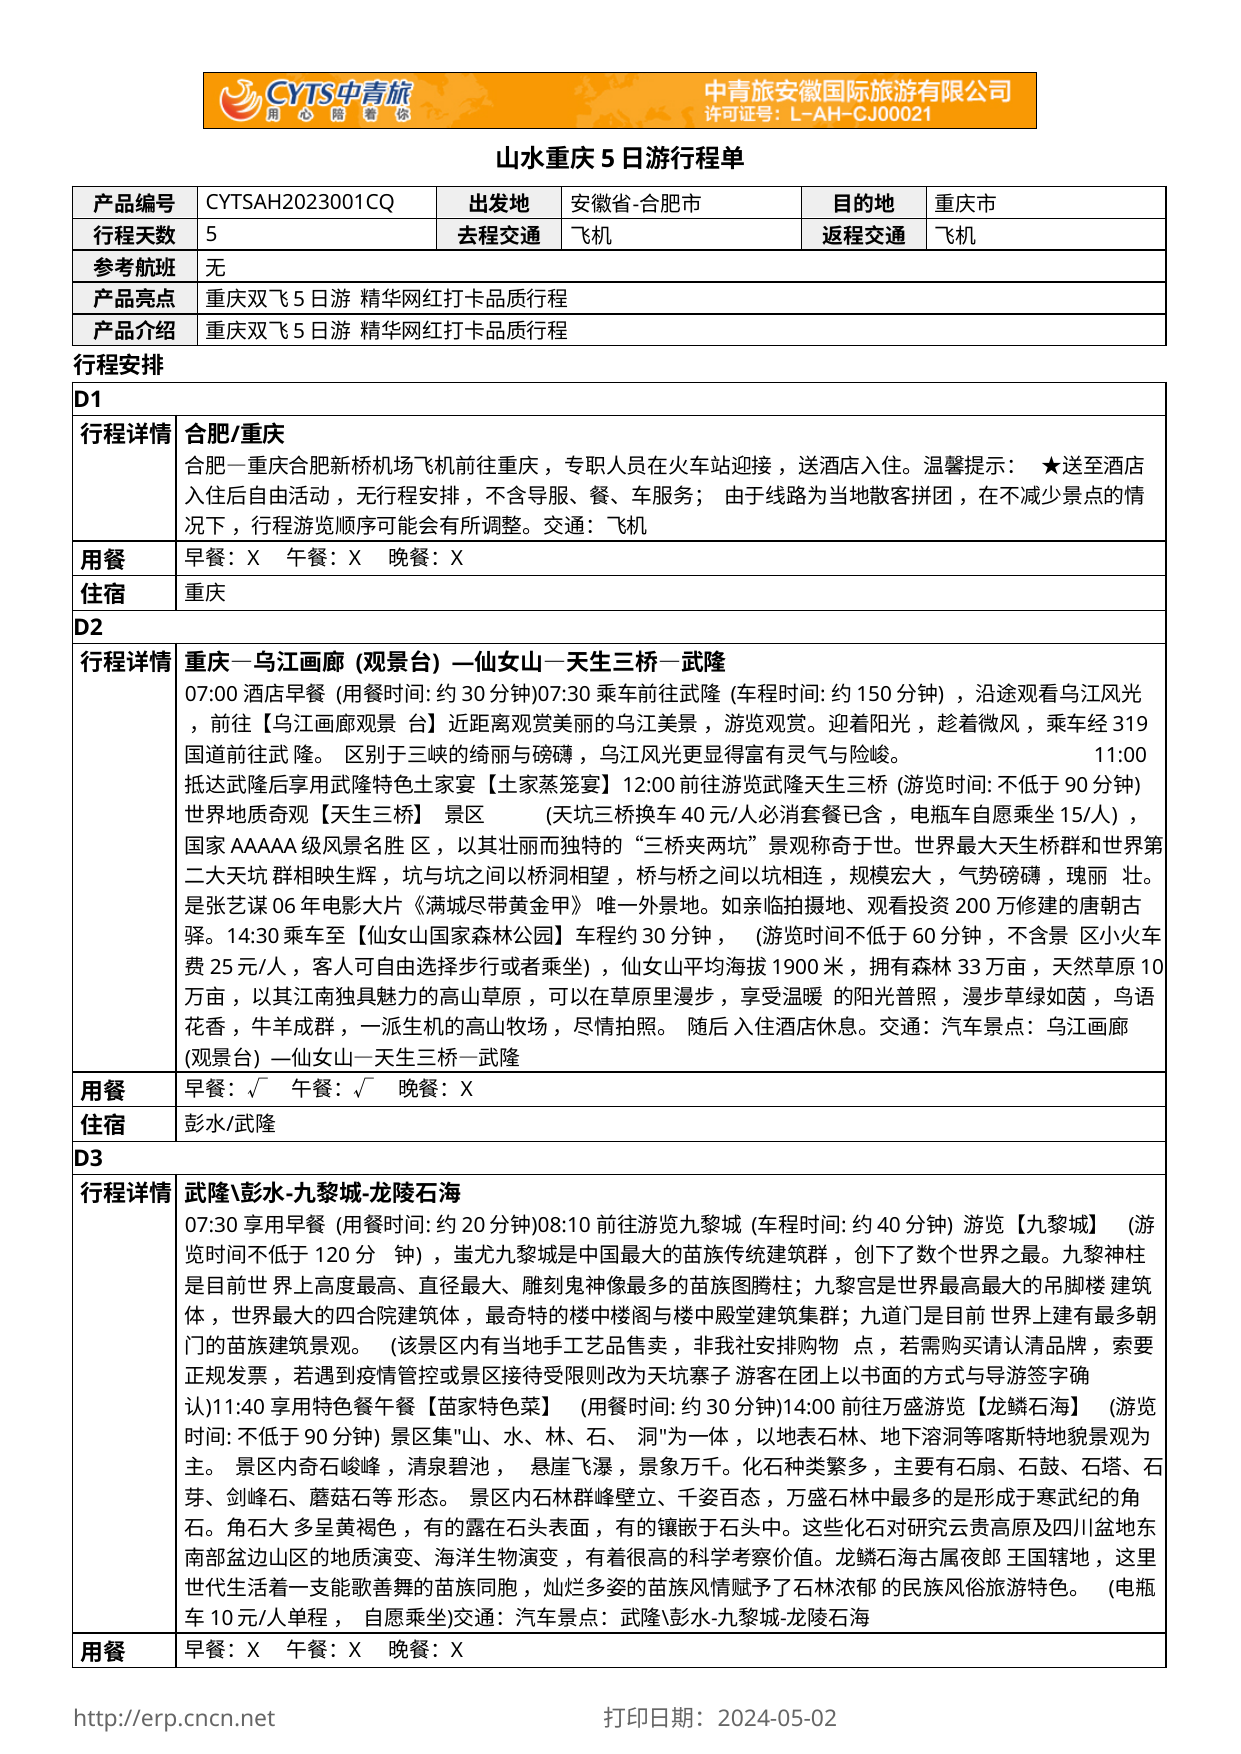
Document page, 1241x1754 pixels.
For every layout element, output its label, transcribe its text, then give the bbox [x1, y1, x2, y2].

table_cell 合肥/重庆 合肥—重庆 [177, 416, 1165, 540]
table_header 目的地 [802, 187, 926, 217]
table_cell 去程交通 [437, 219, 561, 249]
table_cell 重庆双飞5日游 精华网红打卡品质行程 [198, 283, 1165, 313]
text 山水重庆5日游行程单 [73, 139, 1167, 175]
table_cell 早餐：√ 午餐：√ 晚餐：X [177, 1073, 1165, 1106]
table_cell 飞机 [927, 219, 1165, 249]
table_header 出发地 [437, 187, 561, 217]
table_cell 行程详情 [73, 416, 175, 540]
table_cell 住宿 [73, 576, 175, 609]
table_cell 行程天数 [73, 219, 197, 249]
table_cell 早餐：X 午餐：X 晚餐：X [177, 1634, 1165, 1667]
table_cell D2 [73, 611, 1165, 642]
table_header 产品编号 [73, 187, 197, 217]
table_cell 用餐 [73, 542, 175, 575]
table_cell 彭水/武隆 [177, 1107, 1165, 1141]
table_cell 住宿 [73, 1107, 175, 1141]
table_header 安徽省-合肥市 [562, 187, 801, 217]
table_cell 产品介绍 [73, 315, 197, 345]
table_cell 产品亮点 [73, 283, 197, 313]
table_cell 返程交通 [802, 219, 926, 249]
table_cell 武隆\彭水-九黎城-龙陵石海 07:30 享用早餐 (用餐时间: 约20分钟) [177, 1175, 1165, 1632]
table_cell 飞机 [562, 219, 801, 249]
table_cell 无 [198, 251, 1165, 281]
table_cell 用餐 [73, 1634, 175, 1667]
table_header D1 [73, 383, 1165, 414]
table_header 重庆市 [927, 187, 1165, 217]
table_cell 重庆 [177, 576, 1165, 609]
table_cell 用餐 [73, 1073, 175, 1106]
table_cell 早餐：X 午餐：X 晚餐：X [177, 542, 1165, 575]
picture [204, 73, 1036, 128]
table_cell 5 [198, 219, 436, 249]
table_cell D3 [73, 1142, 1165, 1173]
table_cell 行程详情 [73, 644, 175, 1071]
table_header CYTSAH2023001CQ [198, 187, 436, 217]
table_cell 重庆双飞5日游 精华网红打卡品质行程 [198, 315, 1165, 345]
table_cell 行程详情 [73, 1175, 175, 1632]
table_cell 参考航班 [73, 251, 197, 281]
text 行程安排 [73, 347, 1167, 381]
table_cell 重庆—乌江画廊 (观景台) —仙女山—天生三桥—武隆 07:00 酒店早餐 (用餐时间: 约30分钟) [177, 644, 1165, 1071]
